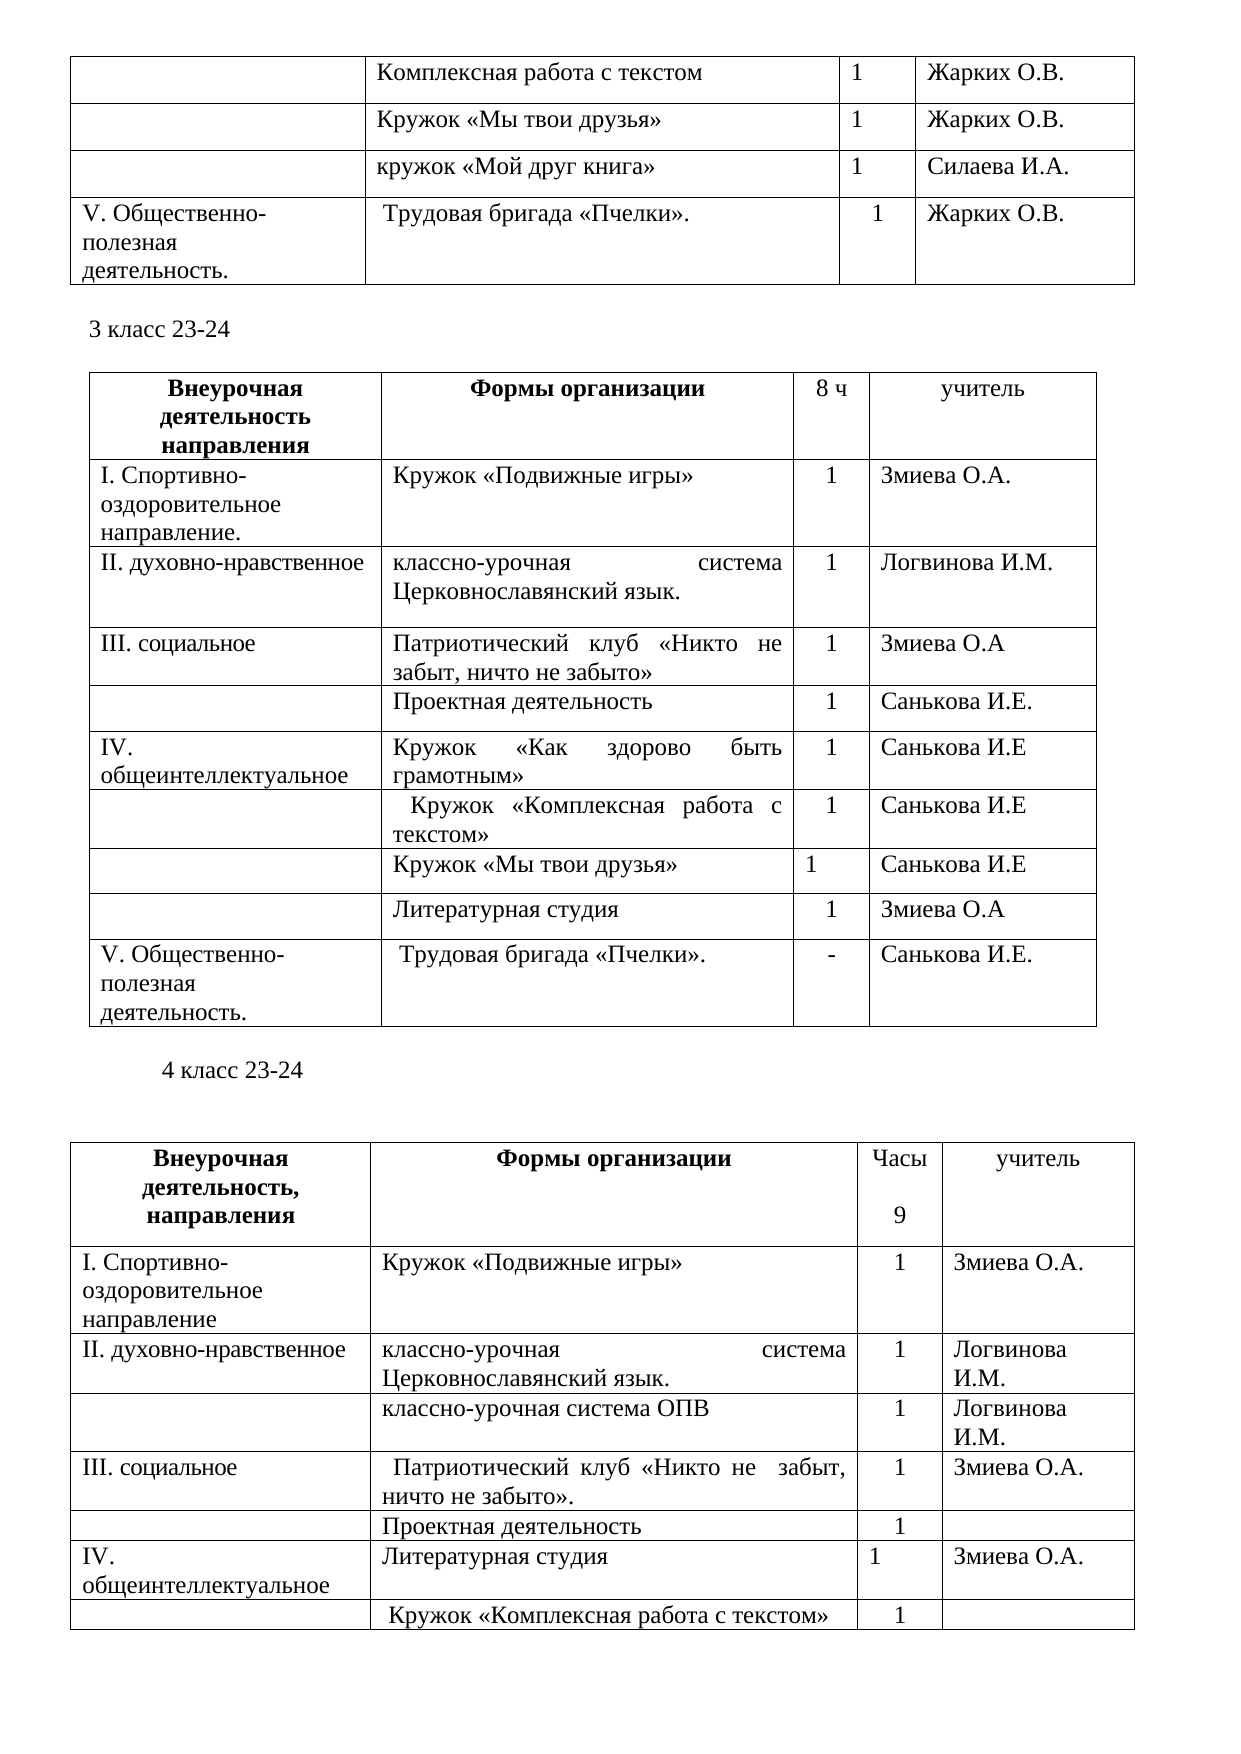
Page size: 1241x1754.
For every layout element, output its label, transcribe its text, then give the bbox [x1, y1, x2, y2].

table_cell II. духовно-нравственное [90, 547, 381, 627]
table_cell 1 [794, 628, 869, 685]
table_cell Жарких О.В. [916, 57, 1134, 103]
table_cell 1 [840, 151, 915, 197]
table_cell 1 [858, 1334, 942, 1392]
table_cell Проектная деятельность [371, 1511, 857, 1540]
table_cell [90, 849, 381, 893]
table_cell Логвинова И.М. [870, 547, 1096, 627]
table_cell кружок «Мой друг книга» [366, 151, 839, 197]
table_cell Патриотический клуб «Никто не забыт, ничто не забыто». [371, 1452, 857, 1510]
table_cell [371, 1600, 857, 1628]
table_cell [90, 894, 381, 938]
table_cell Кружок «Мы твои друзья» [366, 104, 839, 150]
table_cell Змиева О.А [870, 894, 1096, 938]
table_header Формы организации [371, 1143, 857, 1246]
table_cell классно-урочная система ОПВ [371, 1394, 857, 1451]
table_cell Санькова И.Е. [870, 940, 1096, 1026]
table_cell Логвинова И.М. [943, 1394, 1134, 1451]
table_cell Змиева О.А. [943, 1541, 1134, 1599]
table_cell 1 [794, 894, 869, 938]
table_cell 1 [858, 1247, 942, 1333]
table_cell [71, 1394, 370, 1451]
table_cell [943, 1511, 1134, 1540]
table_header 8 ч [794, 373, 869, 459]
table_cell [90, 790, 381, 848]
table_cell [71, 1600, 370, 1628]
text 4 класс 23-24 [89, 1056, 1137, 1084]
table_cell [71, 1511, 370, 1540]
table_cell III. социальное [71, 1452, 370, 1510]
table_cell IV. общеинтеллектуальное [90, 732, 381, 789]
table_cell Логвинова И.М. [943, 1334, 1134, 1392]
table_cell классно-урочная система Церковнославянский язык. [371, 1334, 857, 1392]
table_cell Санькова И.Е [870, 790, 1096, 848]
table_cell Жарких О.В. [916, 198, 1134, 284]
table_cell Кружок «Как здорово быть грамотным» [382, 732, 793, 789]
table_cell [71, 151, 365, 197]
table_cell Трудовая бригада «Пчелки». [382, 940, 793, 1026]
table_cell Санькова И.Е [870, 732, 1096, 789]
table_cell III. социальное [90, 628, 381, 685]
table_cell классно-урочная система Церковнославянский язык. [382, 547, 793, 627]
table_cell Жарких О.В. [916, 104, 1134, 150]
table_cell - [794, 940, 869, 1026]
table_cell I. Спортивно-оздоровительное направление. [90, 460, 381, 546]
table_cell V. Общественно-полезная деятельность. [90, 940, 381, 1026]
table_cell 1 [858, 1394, 942, 1451]
table_cell 1 [858, 1541, 942, 1599]
table_cell Змиева О.А. [943, 1247, 1134, 1333]
table_cell 1 [858, 1452, 942, 1510]
table_header учитель [943, 1143, 1134, 1246]
table_cell Силаева И.А. [916, 151, 1134, 197]
table_cell Комплексная работа с текстом [366, 57, 839, 103]
table_cell Санькова И.Е [870, 849, 1096, 893]
table_cell Кружок «Комплексная работа с текстом» [382, 790, 793, 848]
table_header Внеурочная деятельность, направления [71, 1143, 370, 1246]
table_cell 1 [794, 686, 869, 731]
table_cell II. духовно-нравственное [71, 1334, 370, 1392]
table_cell Трудовая бригада «Пчелки». [366, 198, 839, 284]
table_cell 1 [840, 57, 915, 103]
table_cell Патриотический клуб «Никто не забыт, ничто не забыто» [382, 628, 793, 685]
table_cell Кружок «Подвижные игры» [382, 460, 793, 546]
table_cell Кружок «Мы твои друзья» [382, 849, 793, 893]
table_cell Проектная деятельность [382, 686, 793, 731]
table_cell [943, 1600, 1134, 1628]
table_cell 1 [840, 198, 915, 284]
table_cell Литературная студия [371, 1541, 857, 1599]
table_cell V. Общественно-полезная деятельность. [71, 198, 365, 284]
table_header Формы организации [382, 373, 793, 459]
table_header Часы 9 [858, 1143, 942, 1246]
table_cell Змиева О.А. [943, 1452, 1134, 1510]
table_cell Змиева О.А [870, 628, 1096, 685]
table_cell 1 [840, 104, 915, 150]
table_header Внеурочная деятельность направления [90, 373, 381, 459]
table_cell 1 [794, 790, 869, 848]
table_cell Кружок «Подвижные игры» [371, 1247, 857, 1333]
table_cell Санькова И.Е. [870, 686, 1096, 731]
table_cell 1 [858, 1600, 942, 1628]
table_cell 1 [794, 460, 869, 546]
table_cell IV. общеинтеллектуальное [71, 1541, 370, 1599]
text 3 класс 23-24 [89, 314, 1137, 343]
table_cell 1 [794, 547, 869, 627]
table_cell [90, 686, 381, 731]
table_cell [71, 104, 365, 150]
table_cell I. Спортивно-оздоровительное направление [71, 1247, 370, 1333]
table_cell 1 [858, 1511, 942, 1540]
table_cell 1 [794, 849, 869, 893]
table_cell Змиева О.А. [870, 460, 1096, 546]
table_header учитель [870, 373, 1096, 459]
table_cell Литературная студия [382, 894, 793, 938]
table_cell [71, 57, 365, 103]
table_cell 1 [794, 732, 869, 789]
